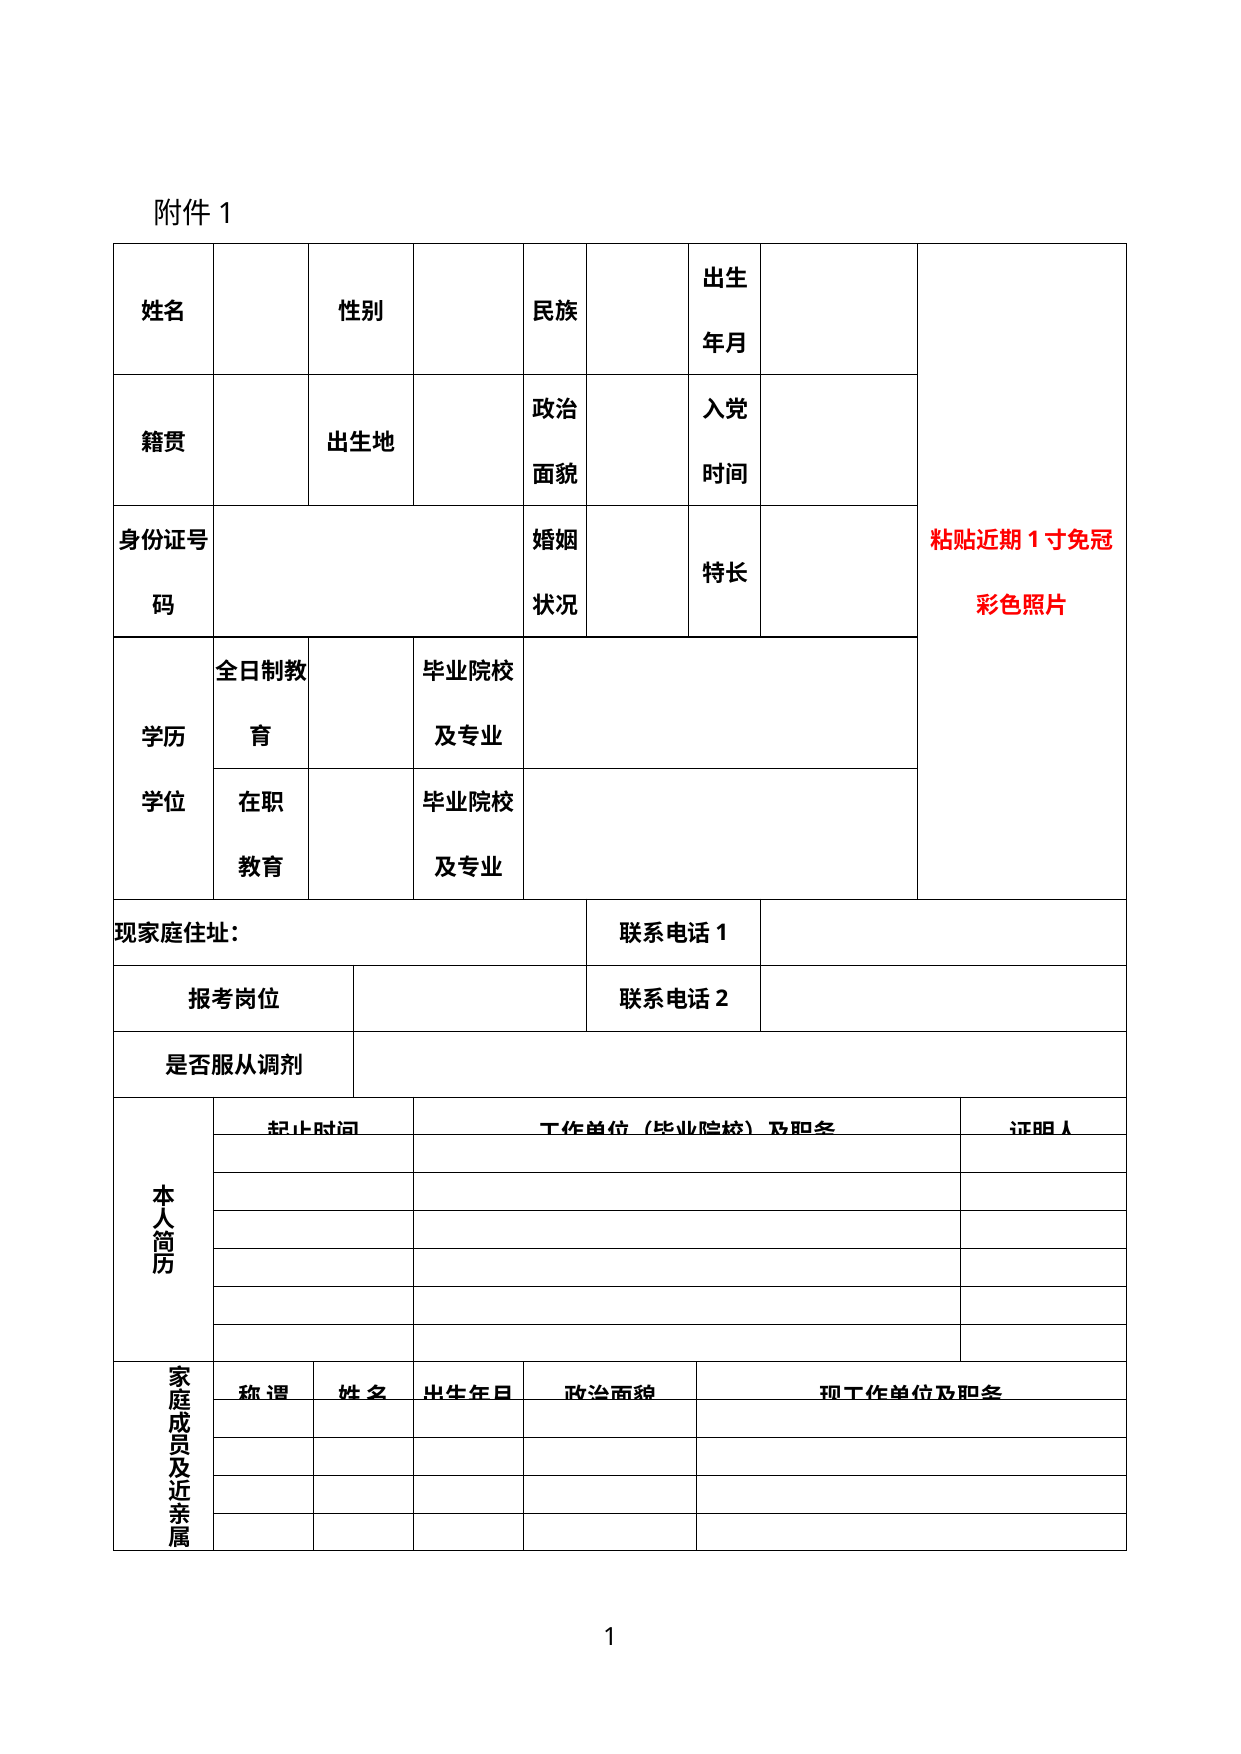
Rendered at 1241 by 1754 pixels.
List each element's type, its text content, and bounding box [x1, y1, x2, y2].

table_cell 在职 教育 [214, 769, 308, 898]
table_cell [524, 638, 917, 767]
table_cell [961, 1287, 1126, 1323]
table_cell [354, 966, 586, 1031]
table_cell [314, 1476, 413, 1512]
table_cell 联系电话2 [587, 966, 760, 1031]
table_cell 是否服从调剂 [114, 1032, 353, 1097]
table_cell [309, 769, 413, 898]
table_cell [214, 1514, 313, 1550]
table_cell [214, 1438, 313, 1475]
table_cell [214, 1135, 413, 1172]
table_header 民族 [524, 244, 586, 374]
table_cell 籍贯 [114, 375, 213, 505]
table_cell [314, 1400, 413, 1437]
table_cell [761, 966, 1126, 1031]
table_cell [214, 1287, 413, 1323]
table_cell [697, 1400, 1126, 1437]
table_cell [414, 1400, 523, 1437]
table_cell [414, 1514, 523, 1550]
table_cell 毕业院校及专业 [414, 638, 523, 767]
table_cell [524, 1438, 696, 1475]
table_cell [961, 1211, 1126, 1248]
table_cell 姓 名 [314, 1362, 413, 1399]
table_header [214, 244, 308, 374]
table_cell 学历 学位 [114, 638, 213, 898]
table_header [587, 244, 688, 374]
table_header 性别 [309, 244, 413, 374]
table_cell [524, 769, 917, 898]
table_cell [697, 1438, 1126, 1475]
table_cell [961, 1135, 1126, 1172]
table_cell [414, 1135, 960, 1172]
table_cell [524, 1400, 696, 1437]
table_cell 入党 时间 [689, 375, 760, 505]
table_cell [354, 1032, 1126, 1097]
table_cell [314, 1438, 413, 1475]
table_cell 报考岗位 [114, 966, 353, 1031]
table_cell [214, 1476, 313, 1512]
table_header 粘贴近期1寸免冠 彩色照片 [918, 244, 1126, 898]
table_cell 本人简历 [114, 1098, 213, 1361]
table_cell 证明人 [961, 1098, 1126, 1134]
table_cell 出生地 [309, 375, 413, 505]
table_cell [524, 1476, 696, 1512]
table_cell [961, 1249, 1126, 1286]
table_cell [414, 1476, 523, 1512]
table_cell 身份证号码 [114, 506, 213, 636]
table_cell [761, 375, 917, 505]
table_cell [961, 1325, 1126, 1361]
table_cell [961, 1173, 1126, 1210]
table_cell [697, 1476, 1126, 1512]
table_cell [214, 1400, 313, 1437]
table_cell [214, 375, 308, 505]
table_cell 出生年月 [414, 1362, 523, 1399]
table_header [761, 244, 917, 374]
table_cell [414, 1438, 523, 1475]
table_cell [414, 1249, 960, 1286]
table_cell [697, 1514, 1126, 1550]
table_cell [761, 506, 917, 636]
table_cell 特长 [689, 506, 760, 636]
text 附件1 [153, 178, 1087, 243]
table_cell 称 谓 [214, 1362, 313, 1399]
table_cell [587, 375, 688, 505]
table_cell [524, 1514, 696, 1550]
table_cell 全日制教育 [214, 638, 308, 767]
table_cell 起止时间 [214, 1098, 413, 1134]
table_cell 工作单位（毕业院校）及职务 [414, 1098, 960, 1134]
table_cell [414, 375, 523, 505]
table_cell [414, 1287, 960, 1323]
table_cell 现家庭住址： [114, 900, 586, 964]
table_header 姓名 [114, 244, 213, 374]
table_cell 家庭成员及近亲属 [114, 1362, 213, 1550]
table_cell [309, 638, 413, 767]
table_header [414, 244, 523, 374]
table_cell [214, 1249, 413, 1286]
table_header 出生 年月 [689, 244, 760, 374]
table_cell [414, 1211, 960, 1248]
table_cell [414, 1173, 960, 1210]
table_cell 婚姻状况 [524, 506, 586, 636]
table_cell 政治面貌 [524, 1362, 696, 1399]
table_cell 政治面貌 [524, 375, 586, 505]
table_cell [214, 1211, 413, 1248]
table_cell [414, 1325, 960, 1361]
table_cell [214, 1325, 413, 1361]
table_cell 联系电话1 [587, 900, 760, 964]
table_cell [314, 1514, 413, 1550]
table_cell [214, 1173, 413, 1210]
table_cell [214, 506, 523, 636]
table_cell 毕业院校及专业 [414, 769, 523, 898]
table_cell 现工作单位及职务 [697, 1362, 1126, 1399]
table_cell [761, 900, 1126, 964]
table_cell [587, 506, 688, 636]
